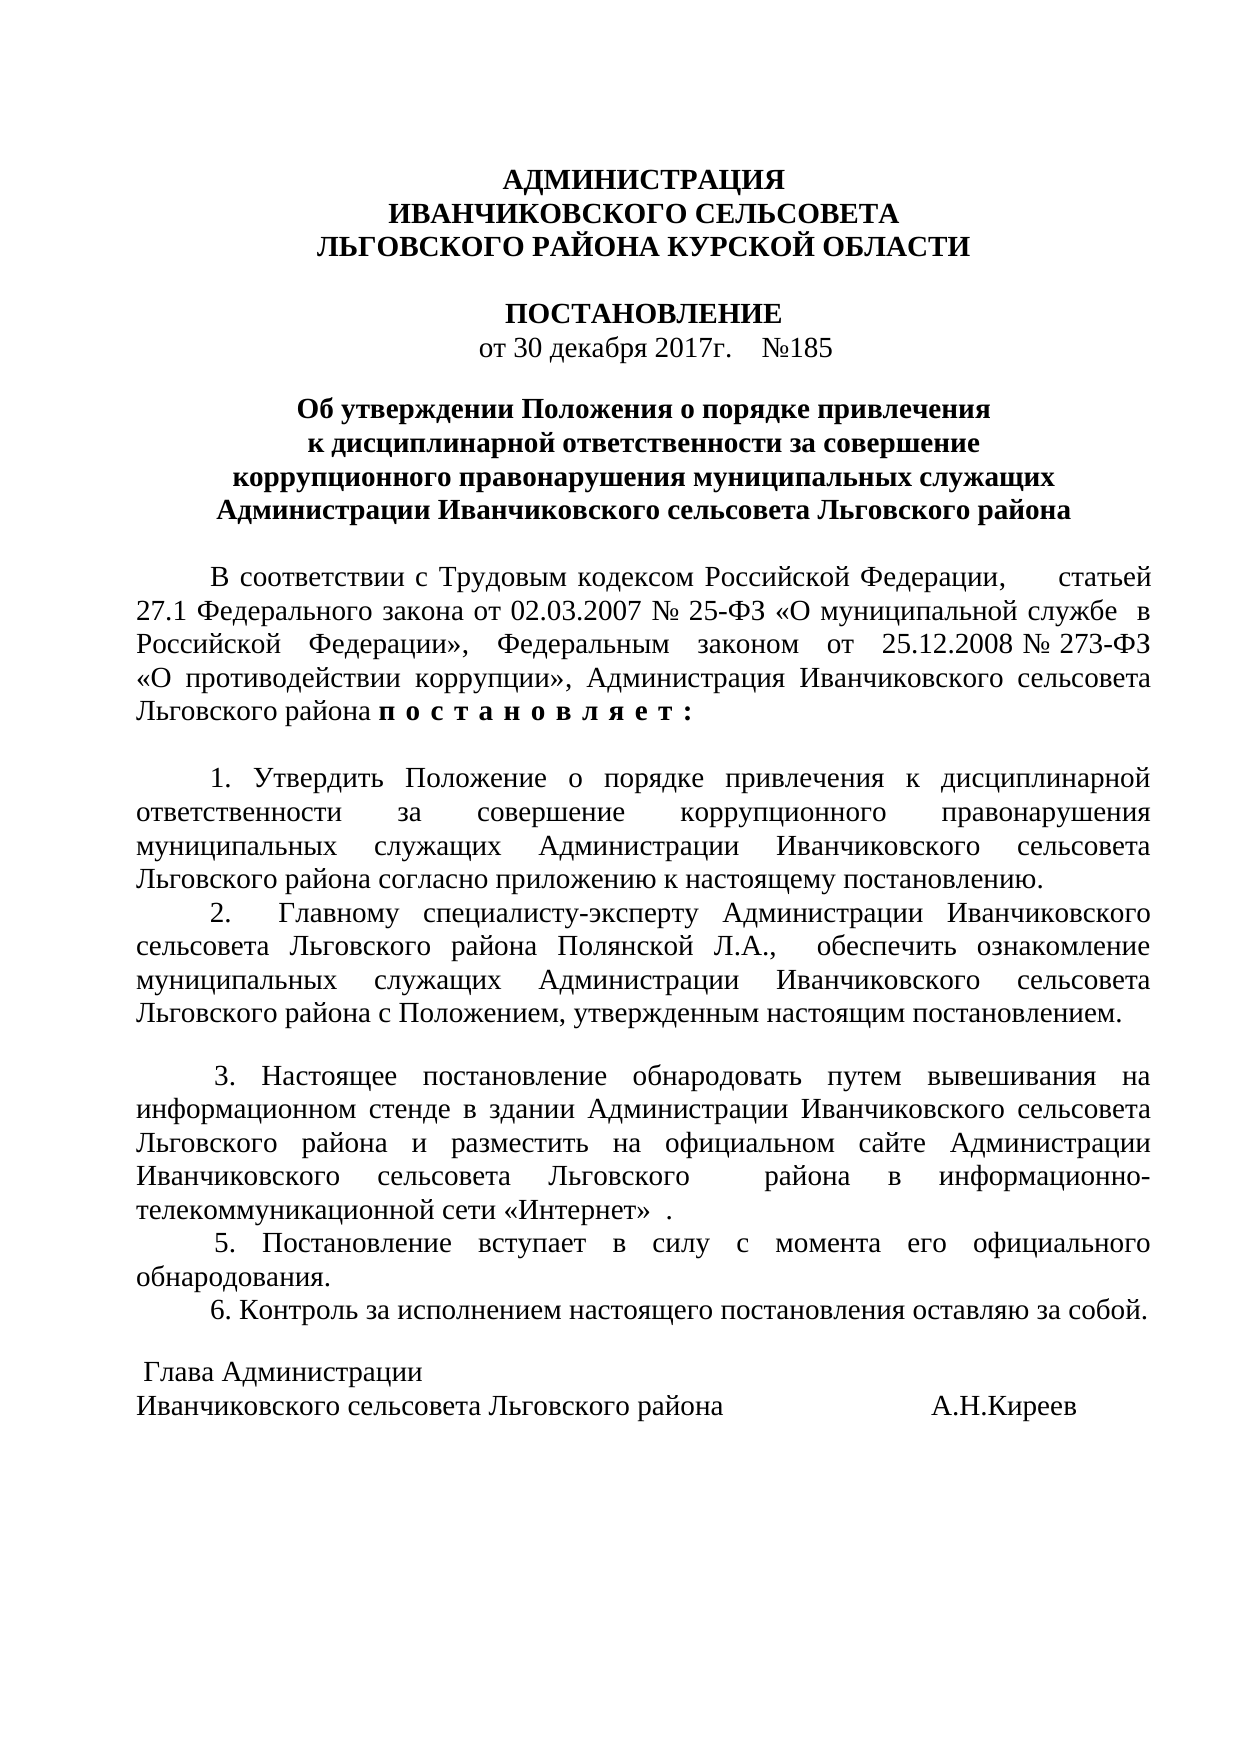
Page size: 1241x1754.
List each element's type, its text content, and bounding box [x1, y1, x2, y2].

text АДМИНИСТРАЦИЯ [136, 162, 1152, 196]
text к дисциплинарной ответственности за совершение [136, 425, 1152, 459]
text коррупционного правонарушения муниципальных служащих Администрации Иванчиковского сельсовета Льговского района [136, 459, 1152, 526]
text 6. Контроль за исполнением настоящего постановления оставляю за собой. [136, 1292, 1152, 1326]
text В соответствии с Трудовым кодексом Российской Федерации, статьей 27.1 Федерального закона от 02.03.2007 № 25-ФЗ «О муниципальной службе в Российской Федерации», Федеральным законом от 25.12.2008 № 273-ФЗ «О противодействии коррупции», Администрация Иванчиковского сельсовета Льговского района постановляет: [136, 559, 1152, 727]
text Иванчиковского сельсовета Льговского района А.Н.Киреев [136, 1388, 1152, 1421]
text 3. Настоящее постановление обнародовать путем вывешивания на информационном стенде в здании Администрации Иванчиковского сельсовета Льговского района и разместить на официальном сайте Администрации Иванчиковского сельсовета Льговского района в информационно-телекоммуникационной сети «Интернет» . [136, 1058, 1152, 1225]
text ИВАНЧИКОВСКОГО СЕЛЬСОВЕТА ЛЬГОВСКОГО РАЙОНА КУРСКОЙ ОБЛАСТИ [136, 196, 1152, 263]
text 5. Постановление вступает в силу с момента его официального обнародования. [136, 1225, 1152, 1292]
text 1. Утвердить Положение о порядке привлечения к дисциплинарной ответственности за совершение коррупционного правонарушения муниципальных служащих Администрации Иванчиковского сельсовета Льговского района согласно приложению к настоящему постановлению. [136, 761, 1152, 895]
text Об утверждении Положения о порядке привлечения [136, 392, 1152, 425]
text Глава Администрации [136, 1354, 1152, 1388]
text 2. Главному специалисту-эксперту Администрации Иванчиковского сельсовета Льговского района Полянской Л.А., обеспечить ознакомление муниципальных служащих Администрации Иванчиковского сельсовета Льговского района с Положением, утвержденным настоящим постановлением. [136, 895, 1152, 1029]
text ПОСТАНОВЛЕНИЕ [136, 297, 1152, 330]
text от 30 декабря 2017г. №185 [136, 330, 1152, 364]
